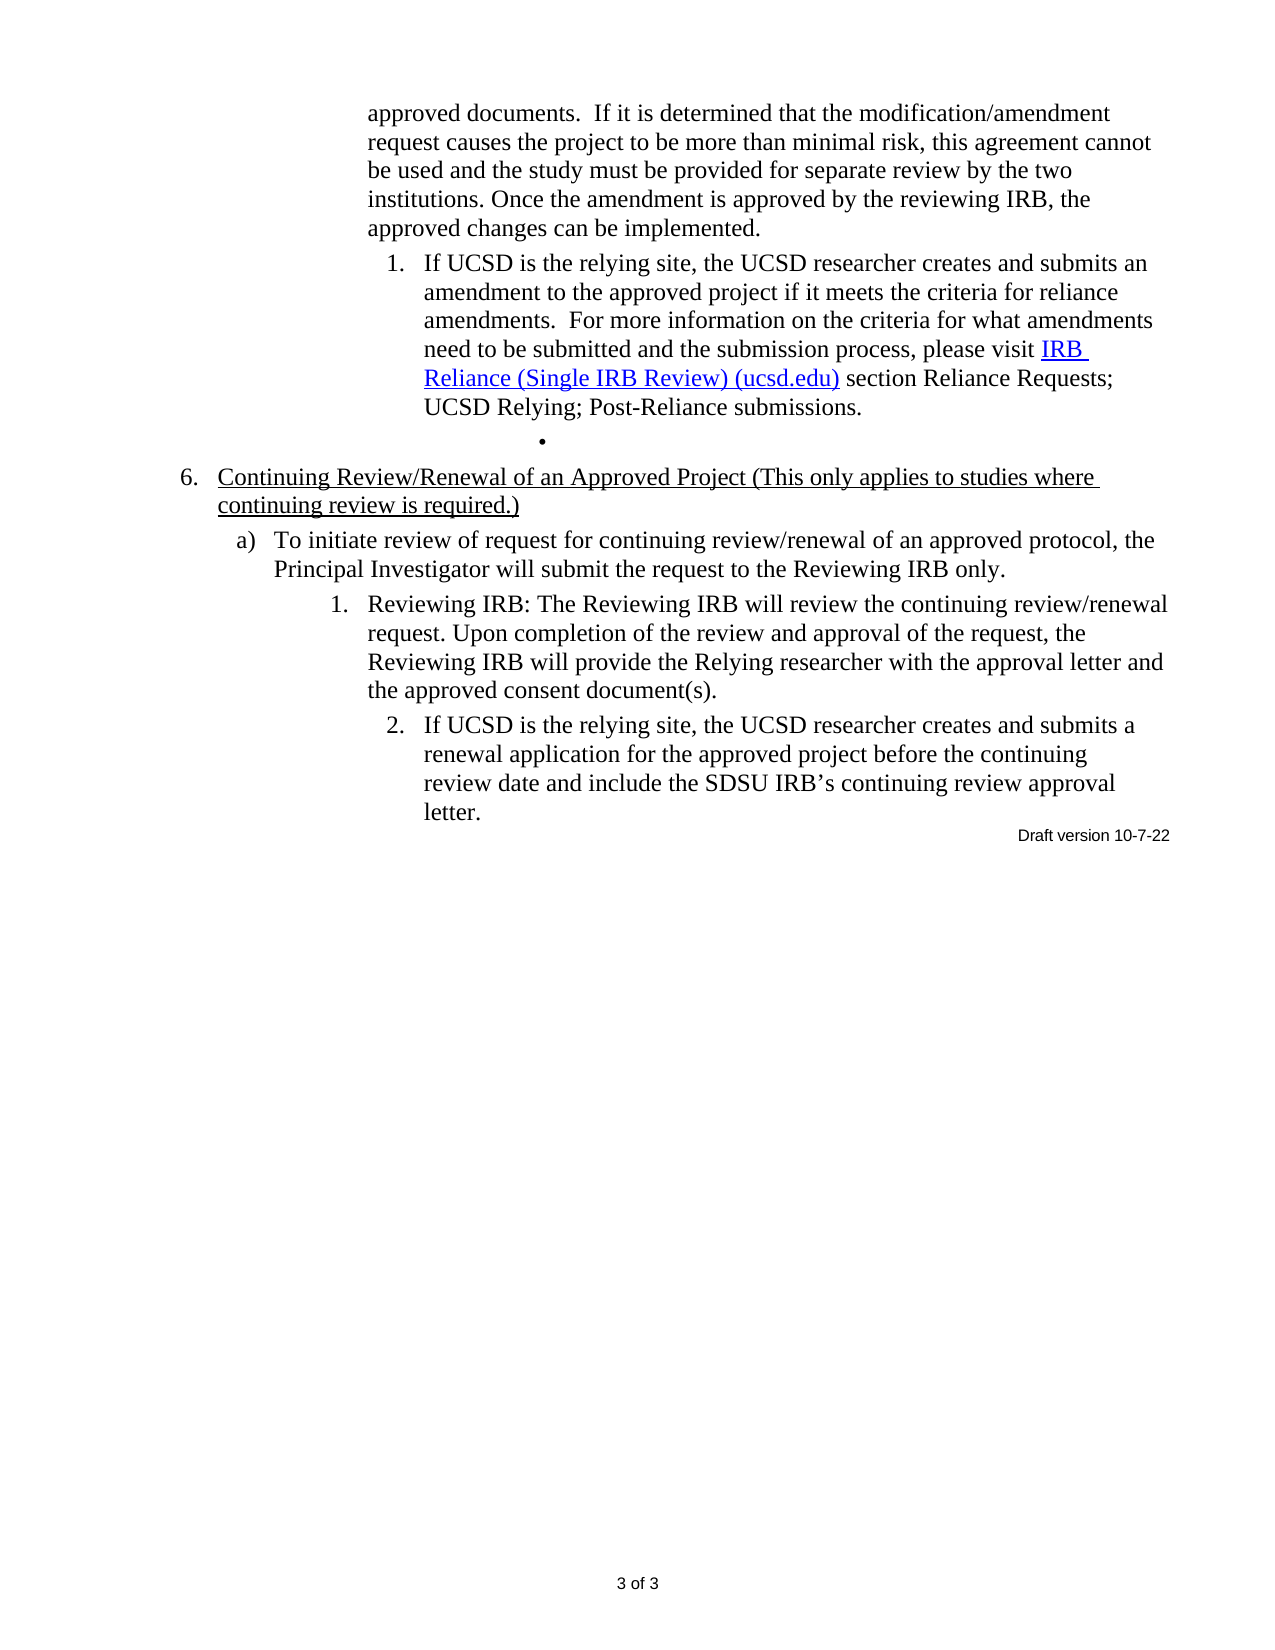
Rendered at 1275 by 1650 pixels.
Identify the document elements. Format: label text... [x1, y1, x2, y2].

list If UCSD is the relying site, the UCSD researcher creates and submits a renewal application for the approved project before the continuing review date and include the SDSU IRB’s continuing review approval letter. [386, 710, 1156, 825]
list Continuing Review/Renewal of an Approved Project (This only applies to studies where continuing review is required.) [180, 462, 1185, 519]
list Reviewing IRB: The Reviewing IRB will review the continuing review/renewal request. Upon completion of the review and approval of the request, the Reviewing IRB will provide the Relying researcher with the approval letter and the approved consent document(s). [330, 589, 1168, 704]
text Draft version 10-7-22 [60, 826, 1170, 845]
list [330, 98, 1162, 242]
list If UCSD is the relying site, the UCSD researcher creates and submits an amendment to the approved project if it meets the criteria for reliance amendments. For more information on the criteria for what amendments need to be submitted and the submission process, please visit IRB Reliance (Single IRB Review) (ucsd.edu) section Reliance Requests; UCSD Relying; Post-Reliance submissions. [386, 248, 1156, 420]
list To initiate review of request for continuing review/renewal of an approved protocol, the Principal Investigator will submit the request to the Reviewing IRB only. [236, 525, 1155, 583]
